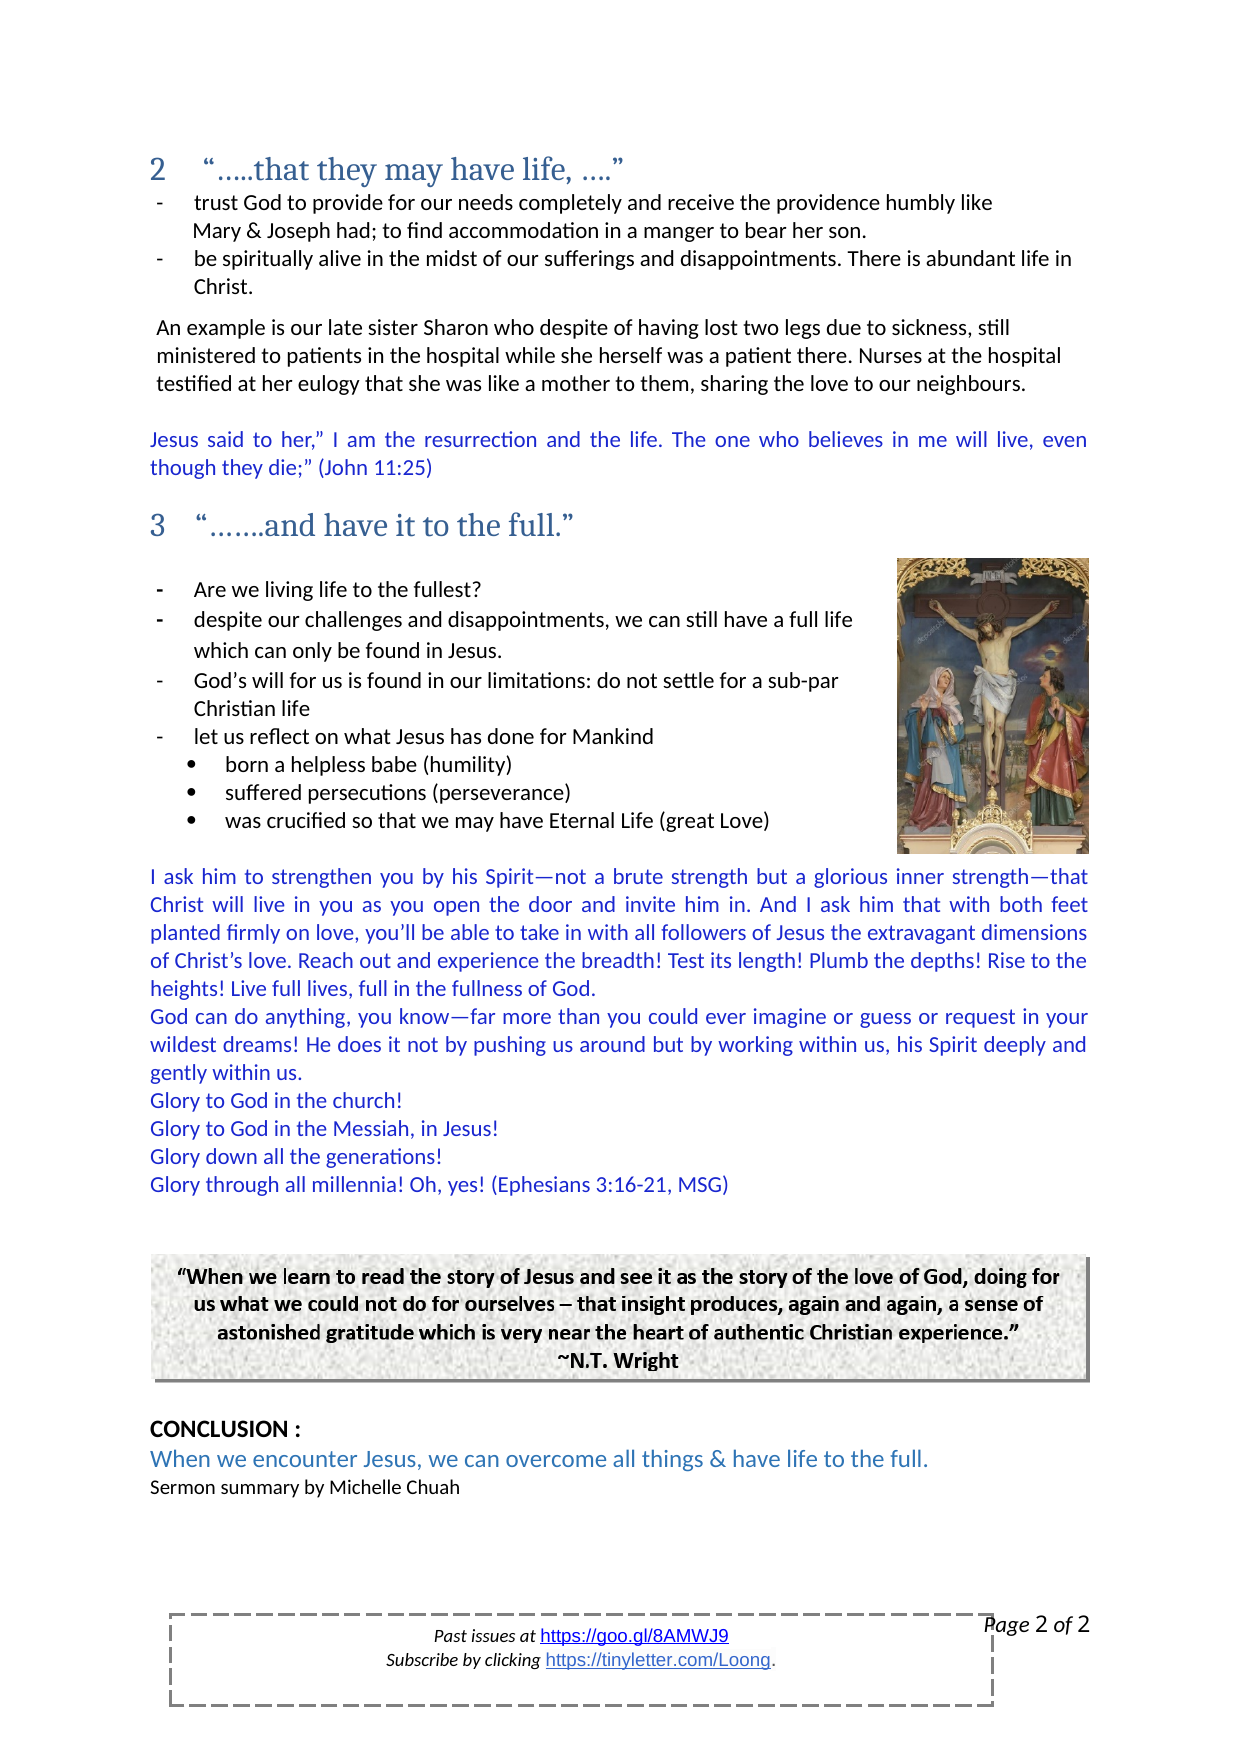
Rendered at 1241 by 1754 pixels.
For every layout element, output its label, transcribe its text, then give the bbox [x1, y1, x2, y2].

picture [897, 558, 1089, 854]
text Mary & Joseph had; to find accommodation in a manger to bear her son. [156, 216, 1090, 244]
picture [150, 1254, 1091, 1383]
text - trust God to provide for our needs completely and receive the providence humbly like [156, 188, 1090, 216]
list be spiritually alive in the midst of our sufferings and disappointments. There is abundant life in Christ. [156, 244, 1090, 300]
subtitle “…….and have it to the full.” [150, 506, 1090, 545]
text I ask him to strengthen you by his Spirit—not a brute strength but a glorious inner strength—that Christ will live in you as you open the door and invite him in. And I ask him that with both feet planted firmly on love, you’ll be able to take in with all followers of Jesus the extravagant dimensions of Christ’s love. Reach out and experience the breadth! Test its length! Plumb the depths! Rise to the heights! Live full lives, full in the fullness of God. [150, 862, 1090, 1002]
text An example is our late sister Sharon who despite of having lost two legs due to sickness, still ministered to patients in the hospital while she herself was a patient there. Nurses at the hospital testified at her eulogy that she was like a mother to them, sharing the love to our neighbours. [156, 313, 1090, 397]
subtitle “…..that they may have life, ….” [150, 150, 1090, 188]
list God’s will for us is found in our limitations: do not settle for a sub-par Christian life [156, 666, 897, 722]
text Glory to God in the Messiah, in Jesus! [150, 1114, 1090, 1142]
text Glory through all millennia! Oh, yes! (Ephesians 3:16-21, MSG) [150, 1170, 1090, 1198]
list despite our challenges and disappointments, we can still have a full life which can only be found in Jesus. [156, 606, 897, 664]
text Glory to God in the church! [150, 1086, 1090, 1114]
list let us reflect on what Jesus has done for Mankind [156, 722, 897, 750]
text When we encounter Jesus, we can overcome all things & have life to the full. [150, 1443, 1090, 1474]
text Jesus said to her,” I am the resurrection and the life. The one who believes in me will live, even though they die;” (John 11:25) [150, 425, 1090, 481]
list suffered persecutions (perseverance) [187, 778, 897, 806]
text Glory down all the generations! [150, 1142, 1090, 1170]
text God can do anything, you know—far more than you could ever imagine or guess or request in your wildest dreams! He does it not by pushing us around but by working within us, his Spirit deeply and gently within us. [150, 1002, 1090, 1086]
list Are we living life to the fullest? [156, 575, 897, 603]
text Sermon summary by Michelle Chuah [150, 1474, 1090, 1499]
list born a helpless babe (humility) [187, 750, 897, 778]
list was crucified so that we may have Eternal Life (great Love) [187, 806, 897, 834]
text CONCLUSION : [150, 1413, 1090, 1443]
